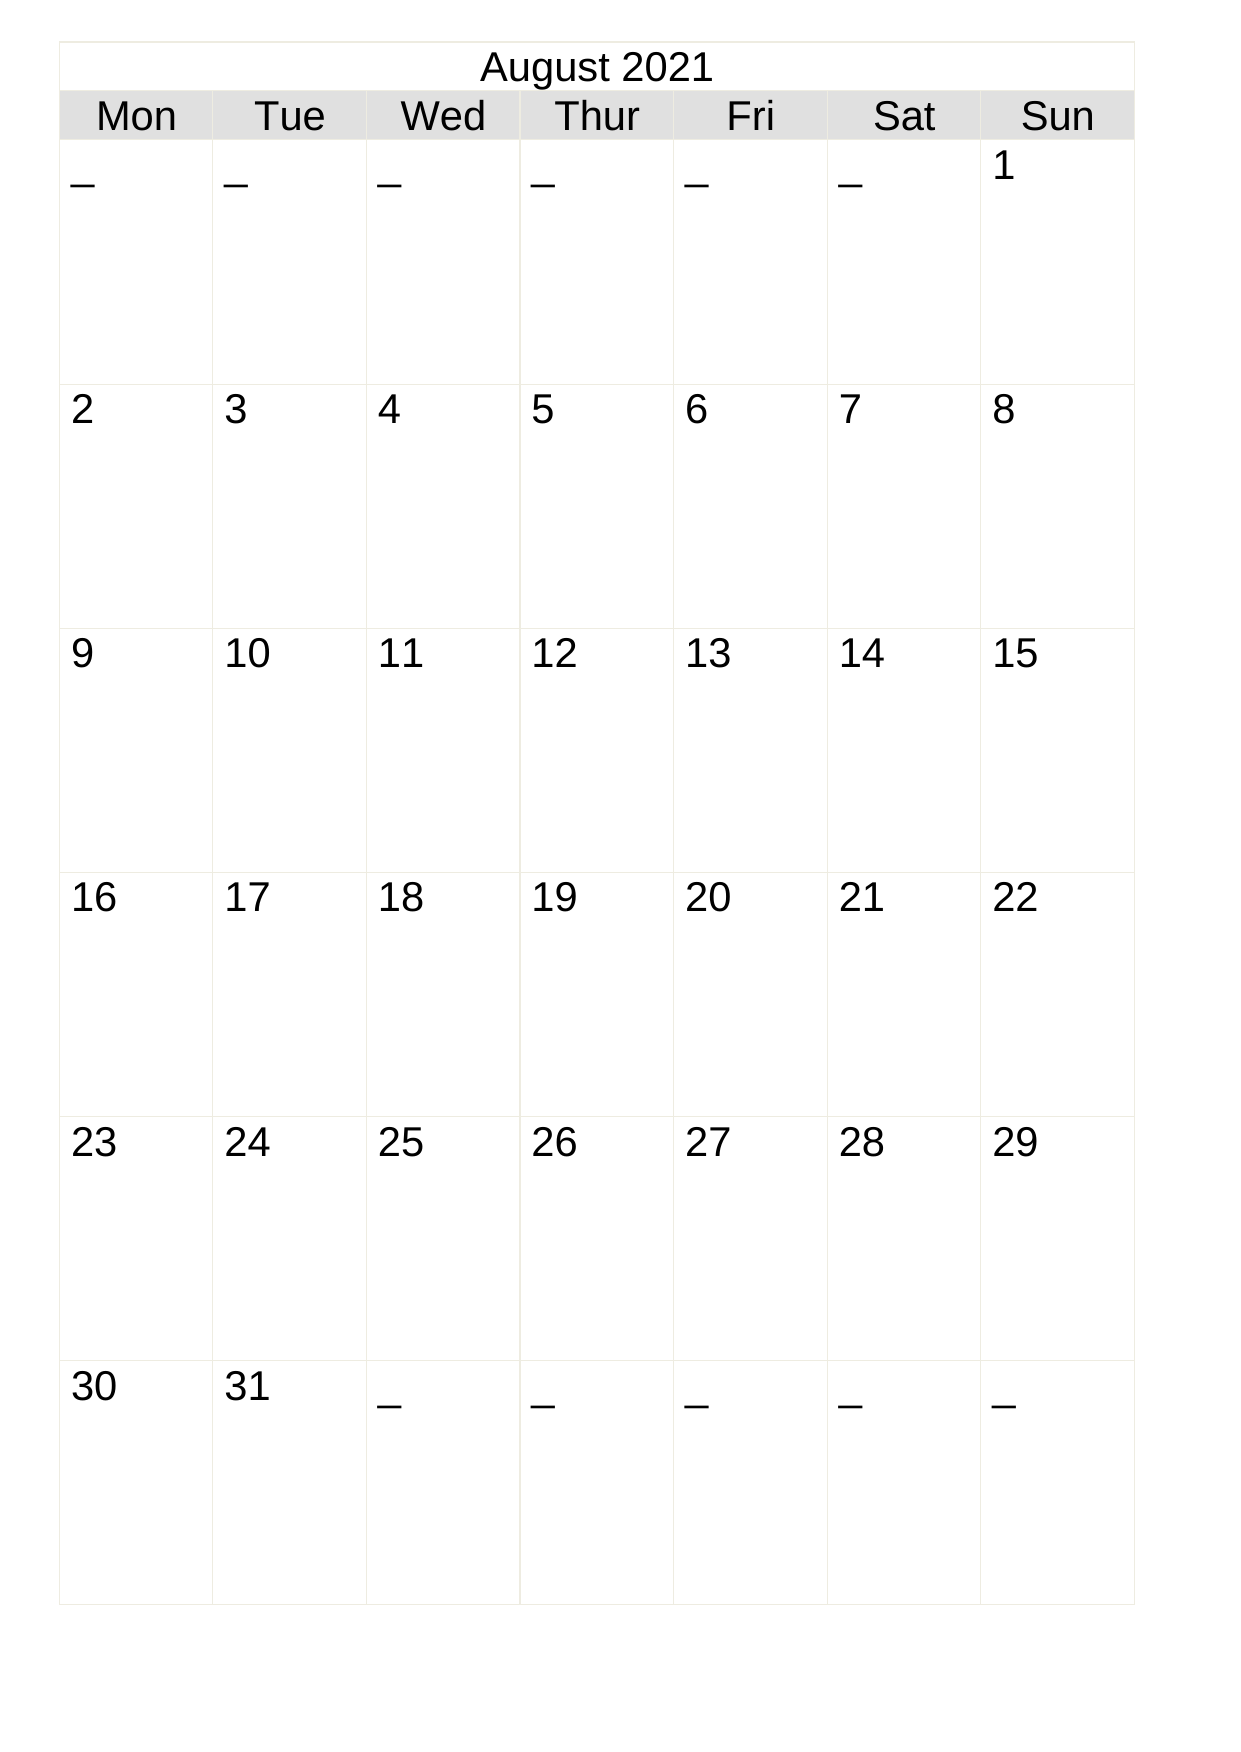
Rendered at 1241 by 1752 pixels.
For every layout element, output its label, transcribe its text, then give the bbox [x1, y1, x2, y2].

table_cell 21 [828, 873, 980, 1116]
table_cell 13 [674, 629, 827, 872]
table_cell 24 [213, 1117, 366, 1360]
table_cell Sun [981, 91, 1134, 139]
table_cell 17 [213, 873, 366, 1116]
table_cell 12 [521, 629, 673, 872]
table_cell 28 [828, 1117, 980, 1360]
table_cell 16 [60, 873, 212, 1116]
table_cell 26 [521, 1117, 673, 1360]
table_cell _ [367, 1361, 519, 1604]
table_header August 2021 [60, 43, 1134, 90]
table_cell _ [828, 140, 980, 383]
table_cell 23 [60, 1117, 212, 1360]
table_cell 29 [981, 1117, 1134, 1360]
table_cell _ [674, 1361, 827, 1604]
table_cell 27 [674, 1117, 827, 1360]
table_cell 19 [521, 873, 673, 1116]
table_cell 5 [521, 385, 673, 628]
table_cell 8 [981, 385, 1134, 628]
table_cell _ [213, 140, 366, 383]
table_cell 3 [213, 385, 366, 628]
table_cell _ [60, 140, 212, 383]
table_cell 7 [828, 385, 980, 628]
table_cell _ [521, 140, 673, 383]
table_cell Fri [674, 91, 827, 139]
table_cell Thur [521, 91, 673, 139]
table_cell 25 [367, 1117, 519, 1360]
table_cell 14 [828, 629, 980, 872]
table_cell Mon [60, 91, 212, 139]
table_cell Wed [367, 91, 519, 139]
table_cell 10 [213, 629, 366, 872]
table_cell 6 [674, 385, 827, 628]
table_cell Sat [828, 91, 980, 139]
table_cell 1 [981, 140, 1134, 383]
table_cell _ [828, 1361, 980, 1604]
table_cell _ [981, 1361, 1134, 1604]
table_cell 30 [60, 1361, 212, 1604]
table_cell 4 [367, 385, 519, 628]
table_cell _ [674, 140, 827, 383]
table_cell 2 [60, 385, 212, 628]
table_cell _ [367, 140, 519, 383]
table_cell 11 [367, 629, 519, 872]
table_cell 9 [60, 629, 212, 872]
table_cell Tue [213, 91, 366, 139]
table_cell 20 [674, 873, 827, 1116]
table_cell _ [521, 1361, 673, 1604]
table_cell 18 [367, 873, 519, 1116]
table_cell 22 [981, 873, 1134, 1116]
table_cell 31 [213, 1361, 366, 1604]
table_cell 15 [981, 629, 1134, 872]
